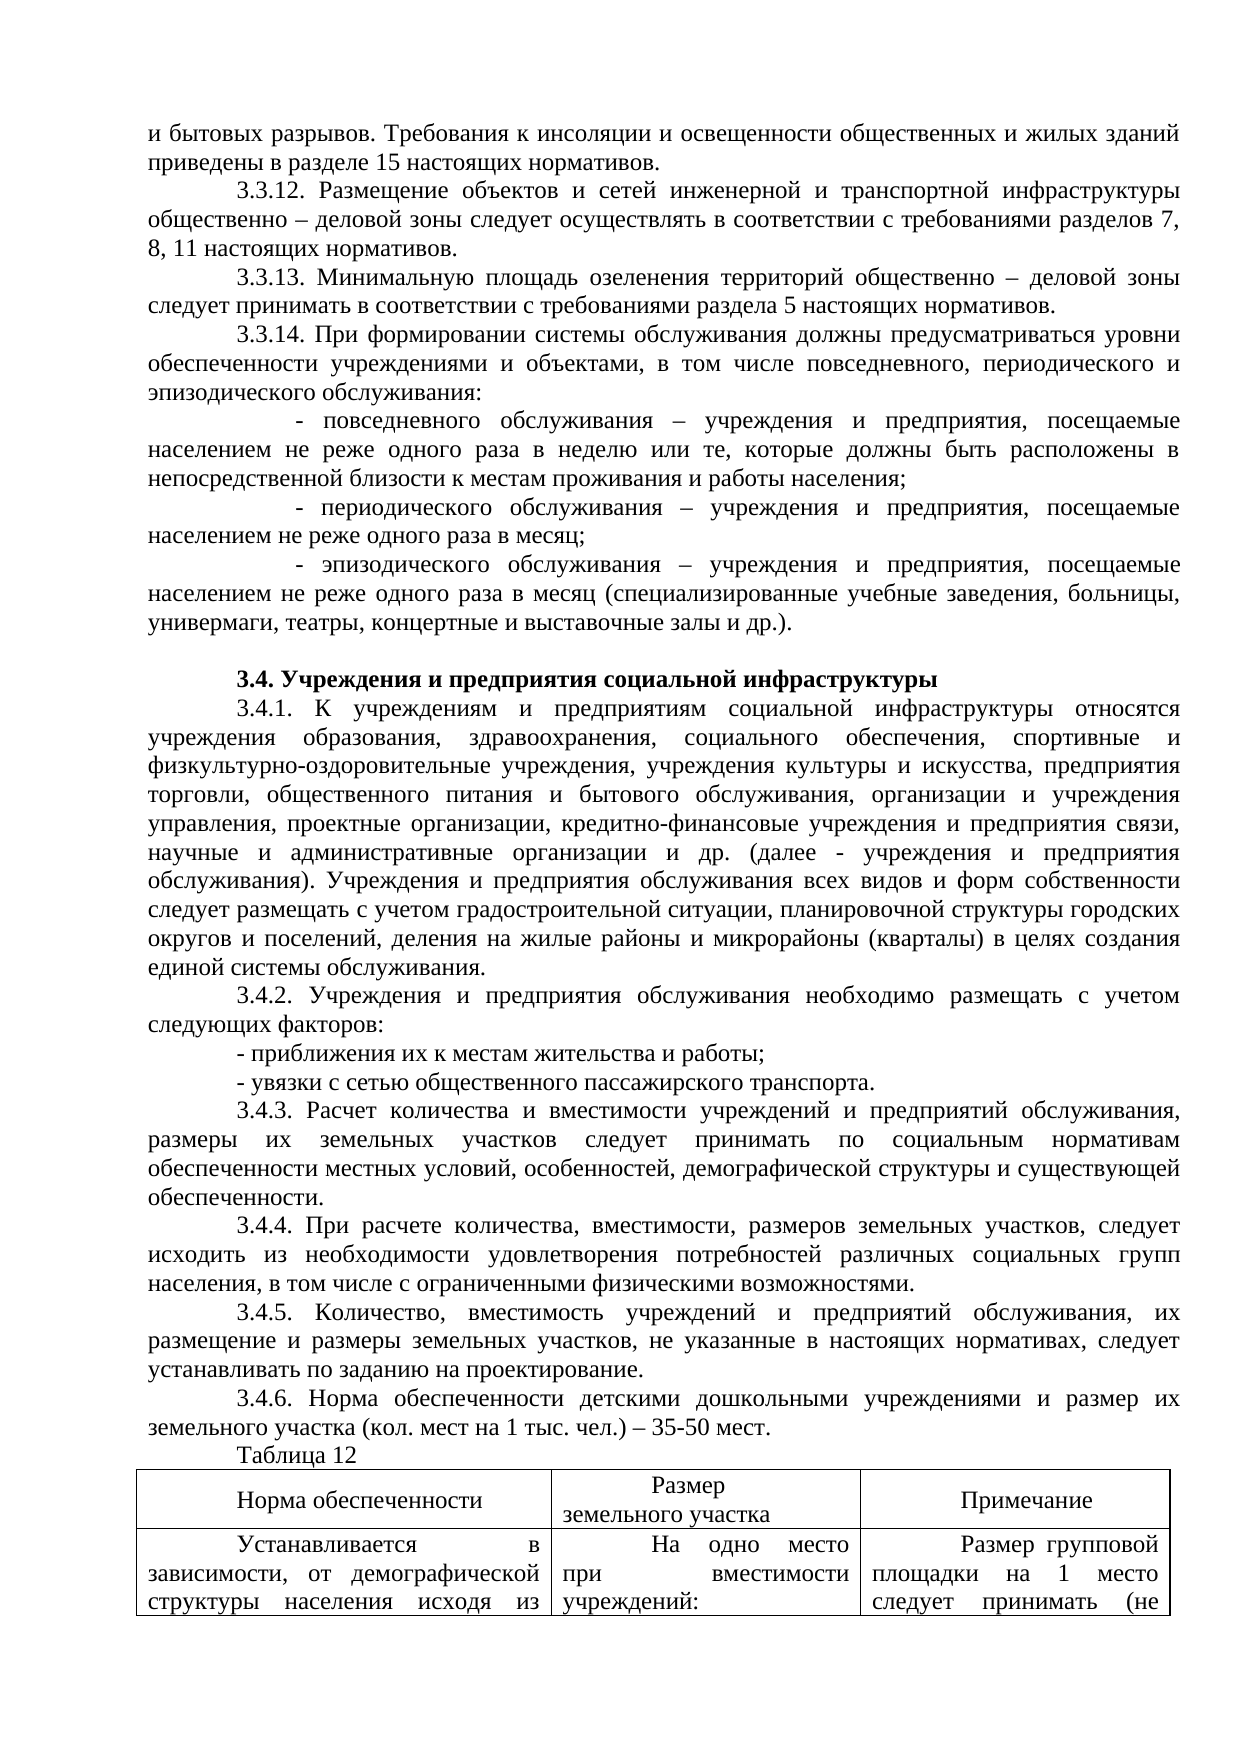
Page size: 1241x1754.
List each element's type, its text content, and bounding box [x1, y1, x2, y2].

text - периодического обслуживания – учреждения и предприятия, посещаемые населением не реже одного раза в месяц; [148, 492, 1181, 549]
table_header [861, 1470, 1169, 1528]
text 3.4.2. Учреждения и предприятия обслуживания необходимо размещать с учетом следующих факторов: [148, 981, 1181, 1038]
text 3.4.5. Количество, вместимость учреждений и предприятий обслуживания, их размещение и размеры земельных участков, не указанные в настоящих нормативах, следует устанавливать по заданию на проектирование. [148, 1297, 1181, 1383]
text - повседневного обслуживания – учреждения и предприятия, посещаемые населением не реже одного раза в неделю или те, которые должны быть расположены в непосредственной близости к местам проживания и работы населения; [148, 406, 1181, 492]
text 3.3.13. Минимальную площадь озеленения территорий общественно – деловой зоны следует принимать в соответствии с требованиями раздела 5 настоящих нормативов. [148, 262, 1181, 319]
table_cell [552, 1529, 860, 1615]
text - эпизодического обслуживания – учреждения и предприятия, посещаемые населением не реже одного раза в месяц (специализированные учебные заведения, больницы, универмаги, театры, концертные и выставочные залы и др.). [148, 549, 1181, 636]
text 3.4.3. Расчет количества и вместимости учреждений и предприятий обслуживания, размеры их земельных участков следует принимать по социальным нормативам обеспеченности местных условий, особенностей, демографической структуры и существующей обеспеченности. [148, 1096, 1181, 1211]
text 3.4.4. При расчете количества, вместимости, размеров земельных участков, следует исходить из необходимости удовлетворения потребностей различных социальных групп населения, в том числе с ограниченными физическими возможностями. [148, 1211, 1181, 1297]
text Таблица 12 [148, 1441, 1181, 1469]
text 3.4.6. Норма обеспеченности детскими дошкольными учреждениями и размер их земельного участка (кол. мест на 1 тыс. чел.) – 35-50 мест. [148, 1383, 1181, 1441]
text 3.3.14. При формировании системы обслуживания должны предусматриваться уровни обеспеченности учреждениями и объектами, в том числе повседневного, периодического и эпизодического обслуживания: [148, 319, 1181, 406]
text - приближения их к местам жительства и работы; [148, 1038, 1181, 1067]
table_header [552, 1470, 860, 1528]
text 3.4.1. К учреждениям и предприятиям социальной инфраструктуры относятся учреждения образования, здравоохранения, социального обеспечения, спортивные и физкультурно-оздоровительные учреждения, учреждения культуры и искусства, предприятия торговли, общественного питания и бытового обслуживания, организации и учреждения управления, проектные организации, кредитно-финансовые учреждения и предприятия связи, научные и административные организации и др. (далее - учреждения и предприятия обслуживания). Учреждения и предприятия обслуживания всех видов и форм собственности следует размещать с учетом градостроительной ситуации, планировочной структуры городских округов и поселений, деления на жилые районы и микрорайоны (кварталы) в целях создания единой системы обслуживания. [148, 693, 1181, 981]
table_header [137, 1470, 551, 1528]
text 3.3.12. Размещение объектов и сетей инженерной и транспортной инфраструктуры общественно – деловой зоны следует осуществлять в соответствии с требованиями разделов 7, 8, 11 настоящих нормативов. [148, 176, 1181, 262]
text - увязки с сетью общественного пассажирского транспорта. [148, 1067, 1181, 1096]
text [148, 118, 1181, 176]
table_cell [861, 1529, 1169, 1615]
text 3.4. Учреждения и предприятия социальной инфраструктуры [148, 664, 1181, 693]
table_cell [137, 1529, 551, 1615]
